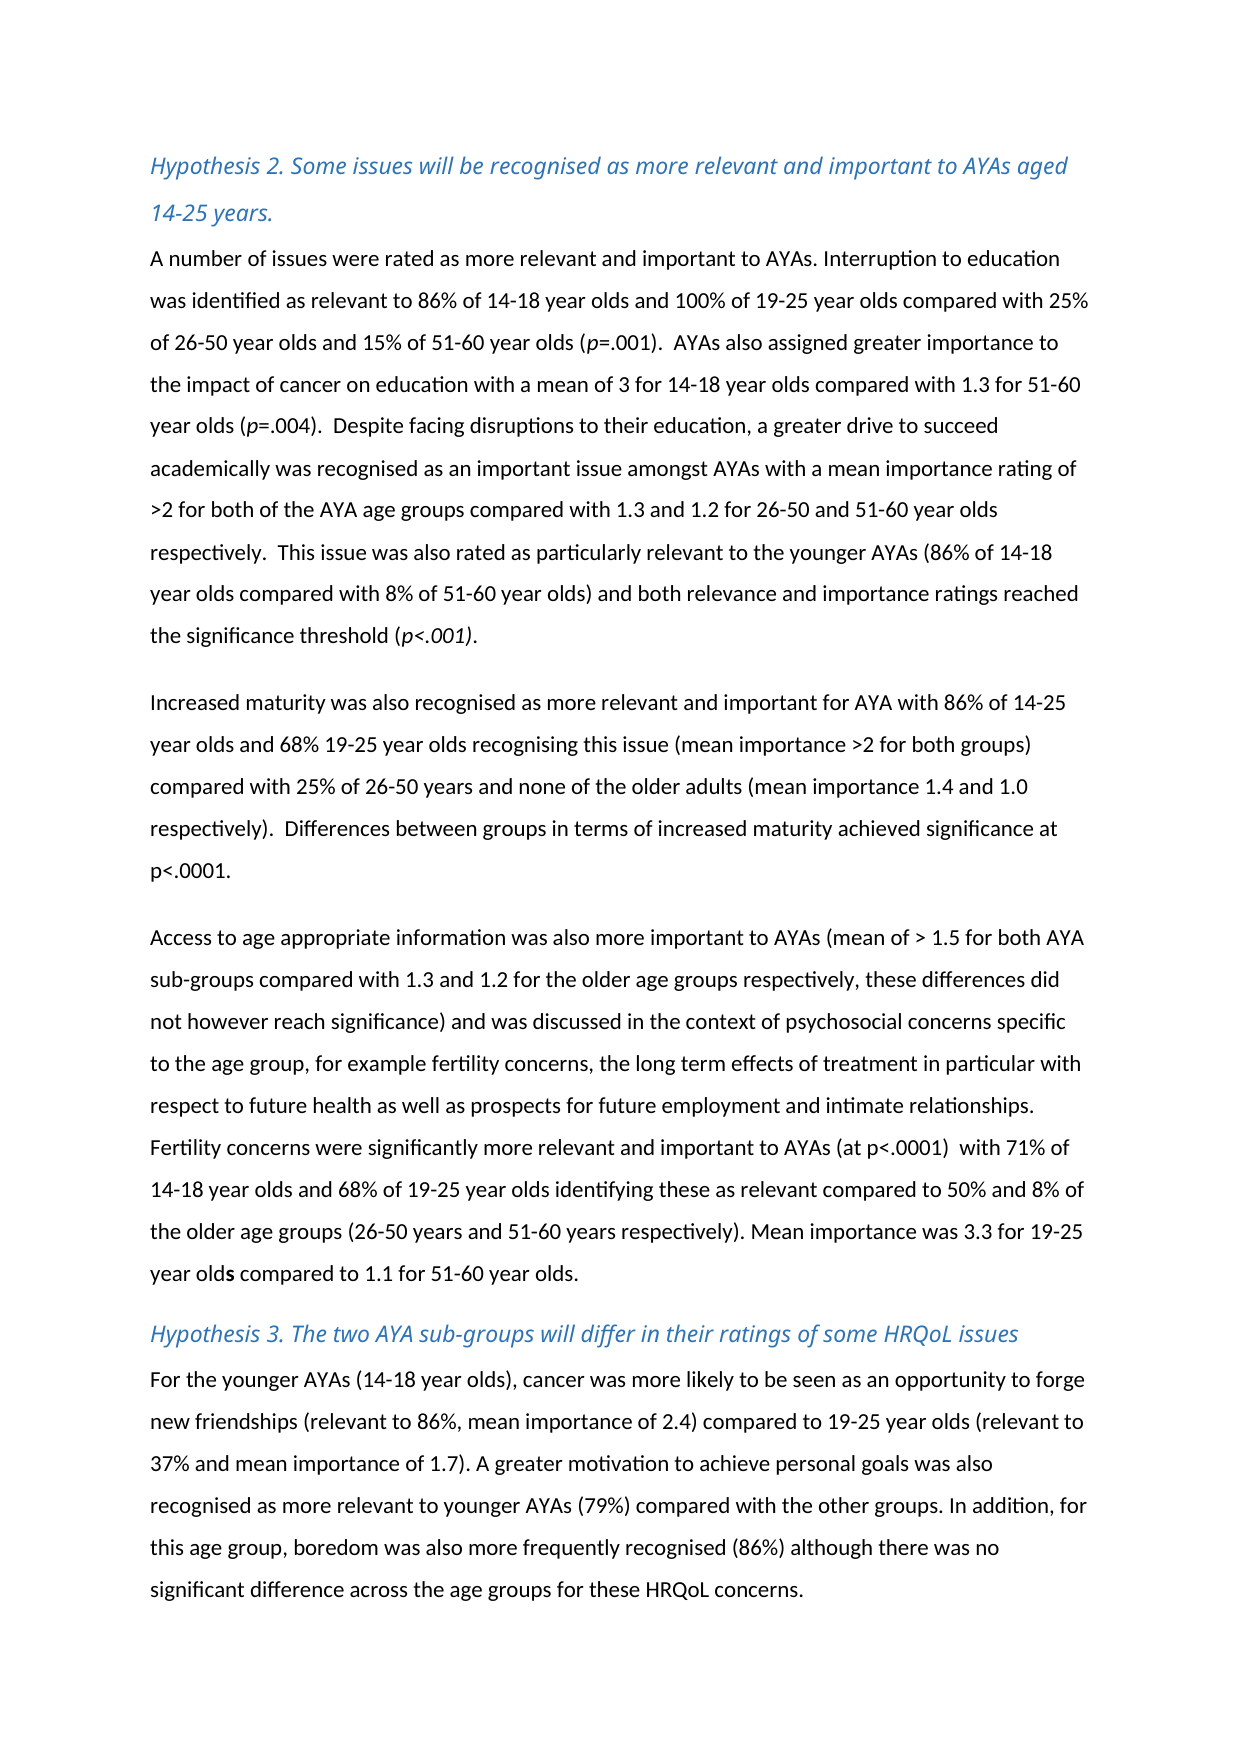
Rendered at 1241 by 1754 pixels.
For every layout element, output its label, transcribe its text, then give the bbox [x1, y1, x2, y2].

text Increased maturity was also recognised as more relevant and important for AYA with 86% of 14-25 year olds and 68% 19-25 year olds recognising this issue (mean importance >2 for both groups) compared with 25% of 26-50 years and none of the older adults (mean importance 1.4 and 1.0 respectively). Differences between groups in terms of increased maturity achieved significance at p<.0001. [150, 688, 1090, 884]
text Access to age appropriate information was also more important to AYAs (mean of > 1.5 for both AYA sub-groups compared with 1.3 and 1.2 for the older age groups respectively, these differences did not however reach significance) and was discussed in the context of psychosocial concerns specific to the age group, for example fertility concerns, the long term effects of treatment in particular with respect to future health as well as prospects for future employment and intimate relationships. Fertility concerns were significantly more relevant and important to AYAs (at p<.0001) with 71% of 14-18 year olds and 68% of 19-25 year olds identifying these as relevant compared to 50% and 8% of the older age groups (26-50 years and 51-60 years respectively). Mean importance was 3.3 for 19-25 year olds compared to 1.1 for 51-60 year olds. [150, 923, 1090, 1287]
subtitle Hypothesis 3. The two AYA sub-groups will differ in their ratings of some HRQoL issues [150, 1318, 1090, 1349]
text For the younger AYAs (14-18 year olds), cancer was more likely to be seen as an opportunity to forge new friendships (relevant to 86%, mean importance of 2.4) compared to 19-25 year olds (relevant to 37% and mean importance of 1.7). A greater motivation to achieve personal goals was also recognised as more relevant to younger AYAs (79%) compared with the other groups. In addition, for this age group, boredom was also more frequently recognised (86%) although there was no significant difference across the age groups for these HRQoL concerns. [150, 1365, 1090, 1603]
subtitle Hypothesis 2. Some issues will be recognised as more relevant and important to AYAs aged 14-25 years. [150, 150, 1090, 228]
text A number of issues were rated as more relevant and important to AYAs. Interruption to education was identified as relevant to 86% of 14-18 year olds and 100% of 19-25 year olds compared with 25% of 26-50 year olds and 15% of 51-60 year olds (p=.001). AYAs also assigned greater importance to the impact of cancer on education with a mean of 3 for 14-18 year olds compared with 1.3 for 51-60 year olds (p=.004). Despite facing disruptions to their education, a greater drive to succeed academically was recognised as an important issue amongst AYAs with a mean importance rating of >2 for both of the AYA age groups compared with 1.3 and 1.2 for 26-50 and 51-60 year olds respectively. This issue was also rated as particularly relevant to the younger AYAs (86% of 14-18 year olds compared with 8% of 51-60 year olds) and both relevance and importance ratings reached the significance threshold (p<.001). [150, 244, 1090, 649]
